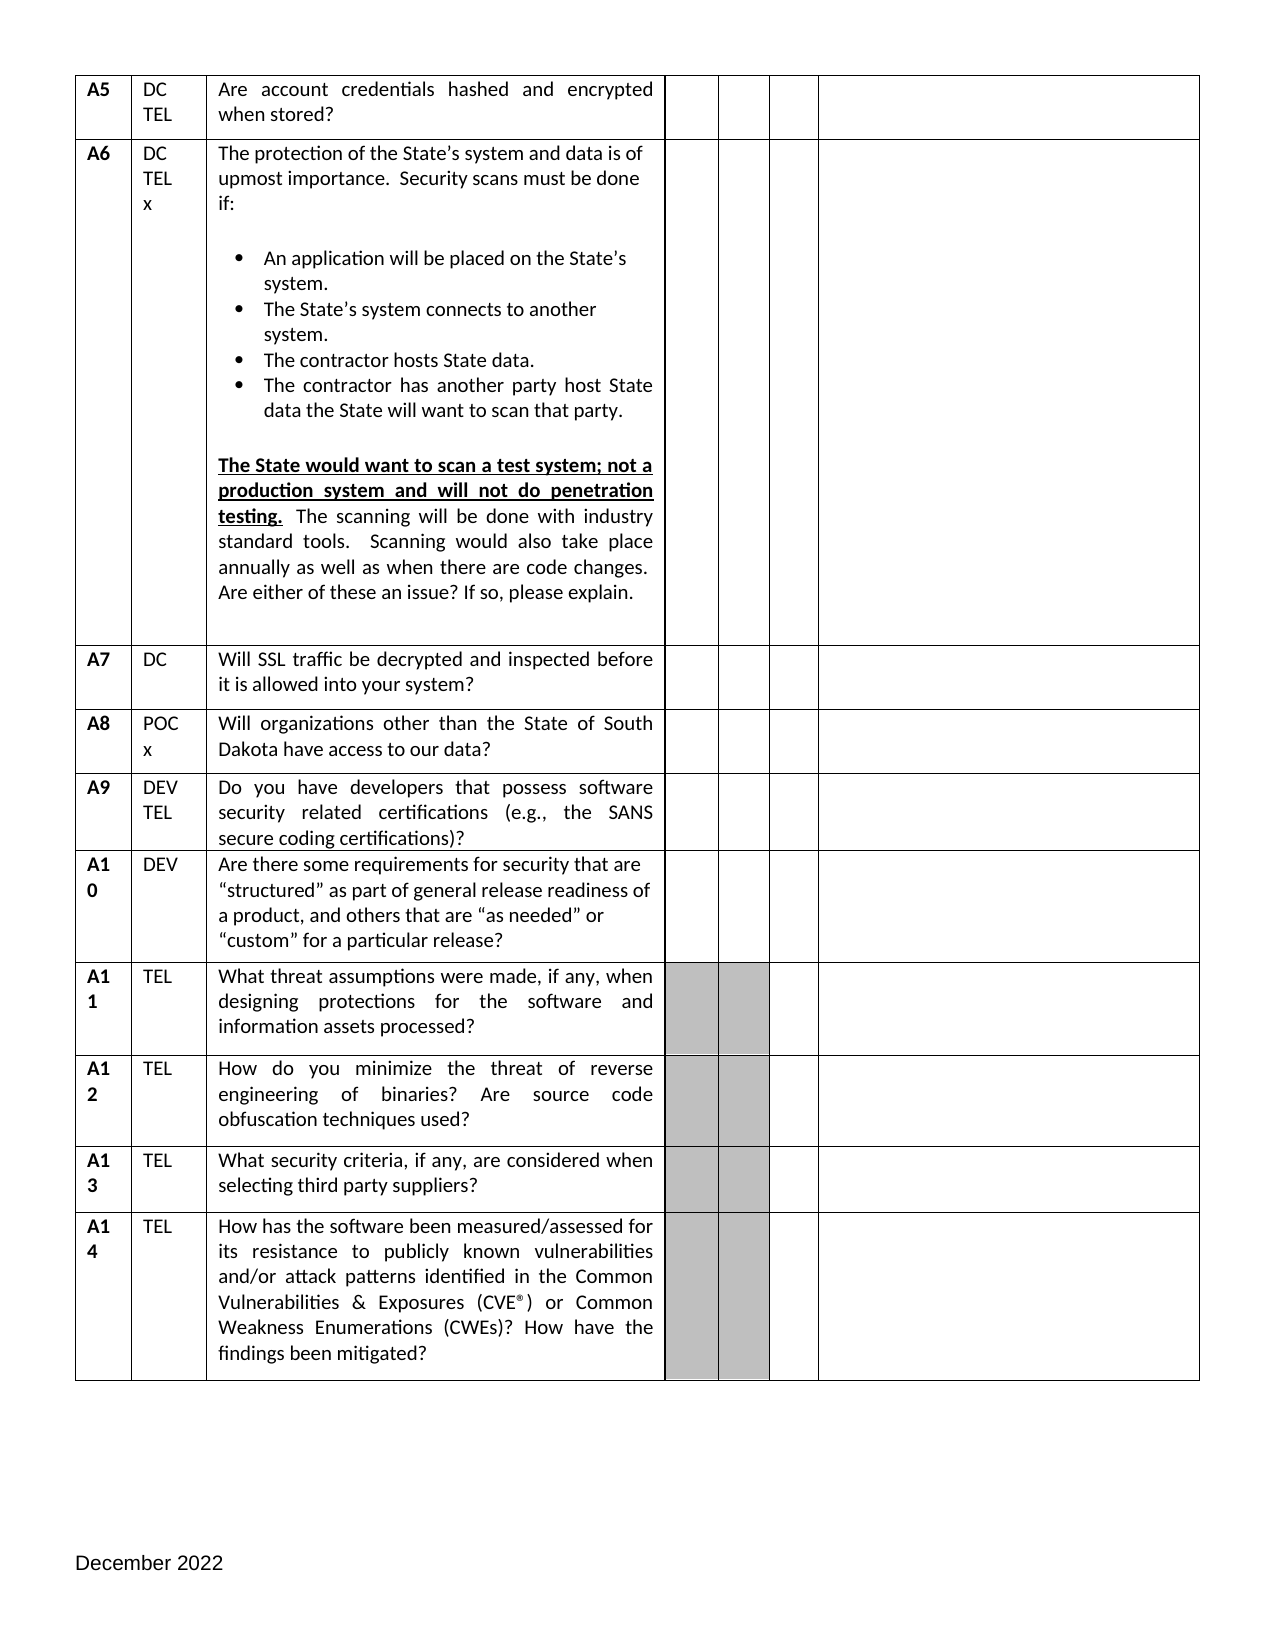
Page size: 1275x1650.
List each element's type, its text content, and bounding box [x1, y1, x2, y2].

table_cell [819, 963, 1199, 1054]
table_cell How has the software been measured/assessed for its resistance to publicly known vulnerabilities and/or attack patterns identified in the Common Vulnerabilities & Exposures (CVE®) or Common Weakness Enumerations (CWEs)? How have the findings been mitigated? [207, 1213, 664, 1379]
table_cell DC [132, 646, 206, 709]
table_cell [719, 1147, 769, 1212]
table_cell [770, 140, 818, 645]
table_cell Will organizations other than the State of South Dakota have access to our data? [207, 710, 664, 773]
table_cell [819, 710, 1199, 773]
table_cell [719, 646, 769, 709]
table_cell [770, 851, 818, 962]
table_cell POC x [132, 710, 206, 773]
table_cell [819, 1056, 1199, 1146]
table_cell [770, 1213, 818, 1379]
table_cell [770, 1056, 818, 1146]
table_cell [770, 774, 818, 850]
table_cell What security criteria, if any, are considered when selecting third party suppliers? [207, 1147, 664, 1212]
table_cell A12 [76, 1056, 131, 1146]
table_cell [719, 710, 769, 773]
table_cell [819, 1147, 1199, 1212]
table_cell TEL [132, 1213, 206, 1379]
table_cell [719, 851, 769, 962]
table_cell [719, 140, 769, 645]
table_cell Do you have developers that possess software security related certifications (e.g., the SANS secure coding certifications)? [207, 774, 664, 850]
table_cell DEV TEL [132, 774, 206, 850]
table_cell [666, 1056, 718, 1146]
table_cell Will SSL traffic be decrypted and inspected before it is allowed into your system? [207, 646, 664, 709]
table_cell [819, 774, 1199, 850]
table_cell A5 [76, 76, 131, 139]
table_cell Are there some requirements for security that are “structured” as part of general release readiness of a product, and others that are “as needed” or “custom” for a particular release? [207, 851, 664, 962]
table_cell [666, 1147, 718, 1212]
table_cell [719, 774, 769, 850]
table_cell A6 [76, 140, 131, 645]
table_cell The protection of the State’s system and data is of upmost importance. Security scans must be done if: An application will be placed on the State’s system. The State’s system connects to another system. The contractor hosts State data. The contractor has another party host State data the State will want to scan that party. The State would want to scan a test system; not a production system and will not do penetration testing. The scanning will be done with industry standard tools. Scanning would also take place annually as well as when there are code changes. Are either of these an issue? If so, please explain. [207, 140, 664, 645]
table_cell A9 [76, 774, 131, 850]
table_cell [719, 76, 769, 139]
table_cell A7 [76, 646, 131, 709]
table_cell A14 [76, 1213, 131, 1379]
table_cell [770, 76, 818, 139]
table_cell [819, 851, 1199, 962]
table_cell A10 [76, 851, 131, 962]
table_cell TEL [132, 1147, 206, 1212]
table_cell [666, 774, 718, 850]
table_cell DC TEL x [132, 140, 206, 645]
table_cell [819, 646, 1199, 709]
table_cell [666, 76, 718, 139]
table_cell A11 [76, 963, 131, 1054]
table_cell How do you minimize the threat of reverse engineering of binaries? Are source code obfuscation techniques used? [207, 1056, 664, 1146]
table_cell A13 [76, 1147, 131, 1212]
table_cell DEV [132, 851, 206, 962]
table_cell [719, 963, 769, 1054]
table_cell Are account credentials hashed and encrypted when stored? [207, 76, 664, 139]
table_cell [666, 140, 718, 645]
table_cell [666, 1213, 718, 1379]
table_cell [770, 646, 818, 709]
table_cell TEL [132, 1056, 206, 1146]
table_cell A8 [76, 710, 131, 773]
table_cell [666, 963, 718, 1054]
table_cell [666, 646, 718, 709]
table_cell [770, 1147, 818, 1212]
table_cell [770, 710, 818, 773]
table_cell [719, 1056, 769, 1146]
table_cell What threat assumptions were made, if any, when designing protections for the software and information assets processed? [207, 963, 664, 1054]
table_cell [819, 1213, 1199, 1379]
table_cell [666, 710, 718, 773]
table_cell TEL [132, 963, 206, 1054]
table_cell DC TEL [132, 76, 206, 139]
table_cell [719, 1213, 769, 1379]
table_cell [819, 76, 1199, 139]
table_cell [666, 851, 718, 962]
table_cell [819, 140, 1199, 645]
table_cell [770, 963, 818, 1054]
